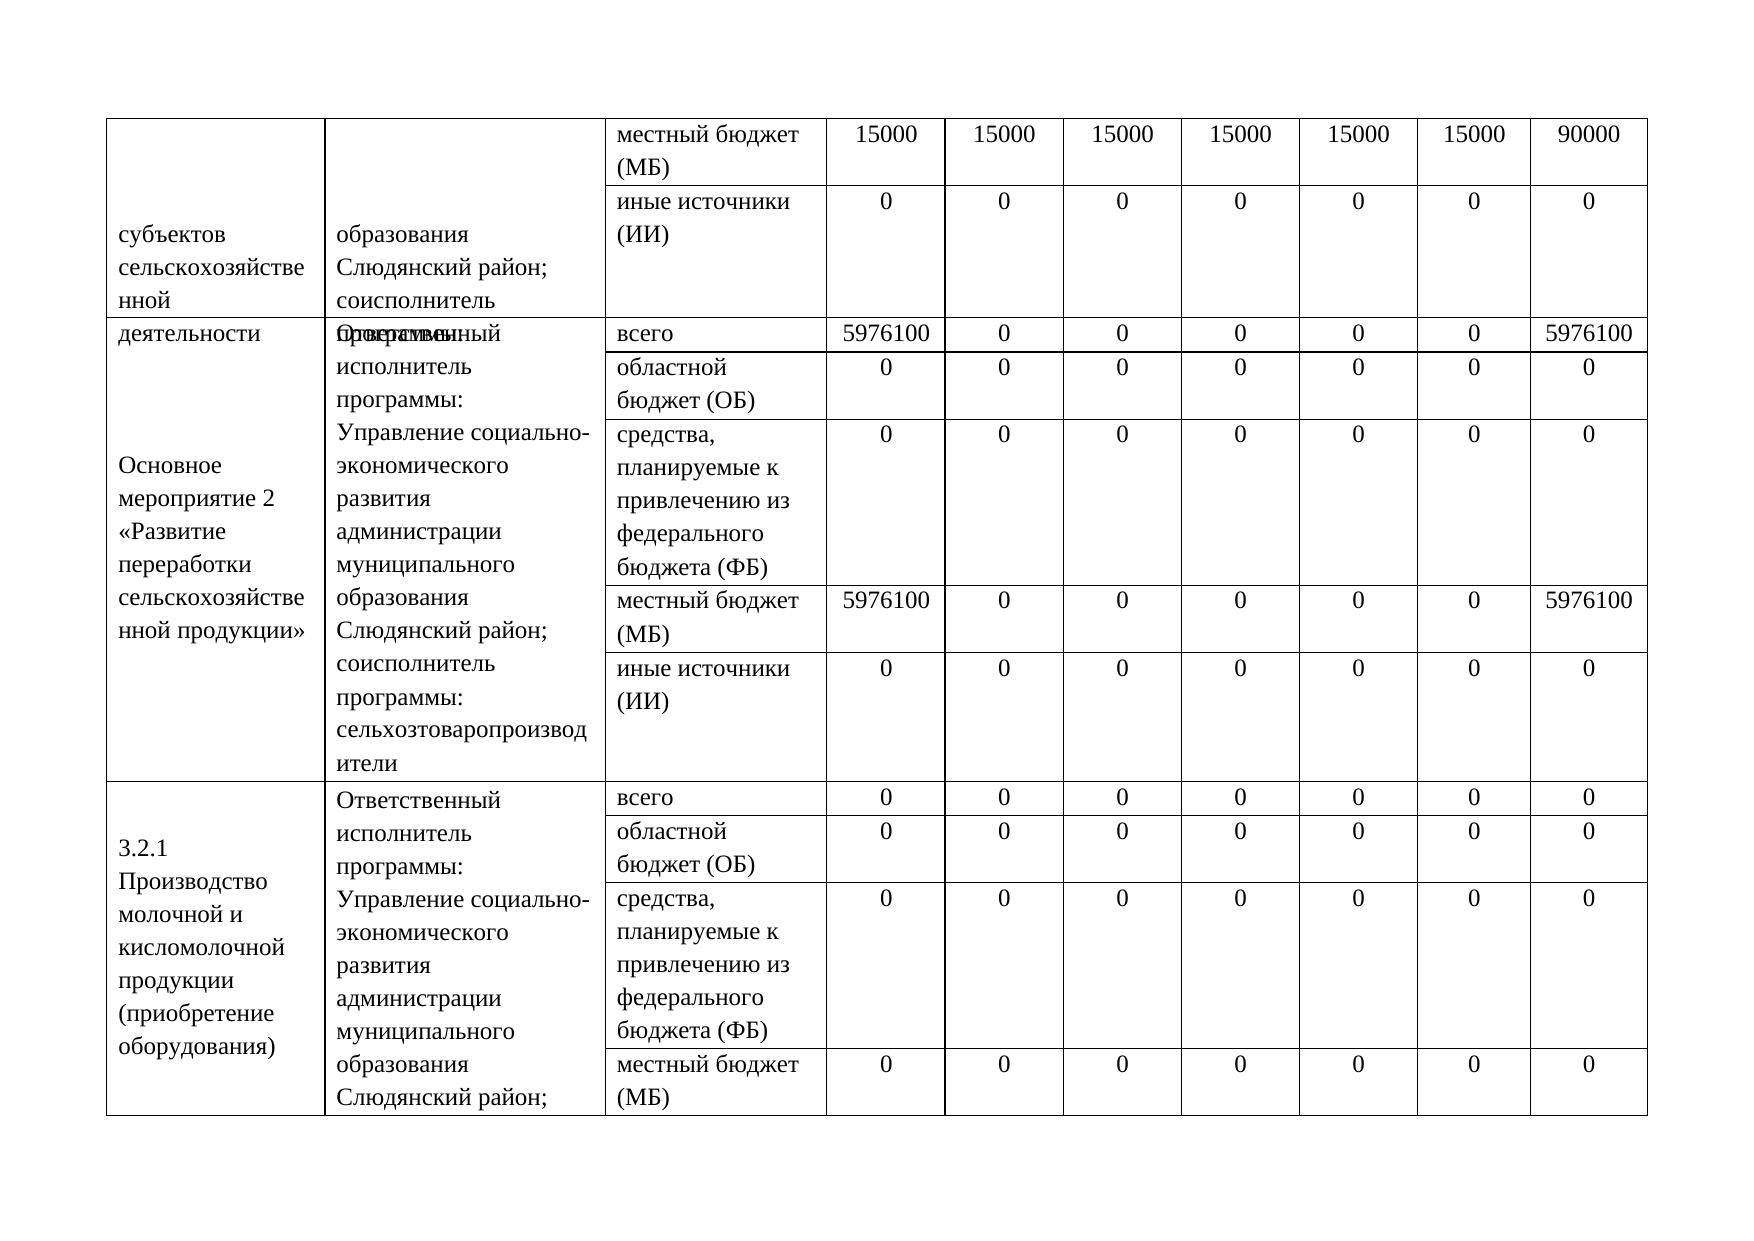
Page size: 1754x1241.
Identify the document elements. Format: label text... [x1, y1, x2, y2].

table_cell иные источники (ИИ) [606, 653, 826, 781]
table_cell 0 [827, 653, 944, 781]
table_cell 0 [1300, 653, 1417, 781]
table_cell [326, 318, 605, 781]
table_cell иные источники (ИИ) [606, 186, 826, 317]
table_cell 0 [1064, 653, 1181, 781]
table_cell 5976100 [1531, 318, 1647, 351]
table_cell 0 [946, 318, 1063, 351]
table_cell 0 [1182, 883, 1299, 1048]
table_cell 0 [1300, 782, 1417, 815]
table_cell 0 [1064, 353, 1181, 418]
table_cell 0 [1531, 782, 1647, 815]
table_cell 0 [827, 782, 944, 815]
table_cell 0 [827, 1049, 944, 1115]
table_cell 0 [1531, 883, 1647, 1048]
table_cell 0 [1531, 653, 1647, 781]
table_cell средства, планируемые к привлечению из федерального бюджета (ФБ) [606, 420, 826, 584]
table_cell 0 [1300, 816, 1417, 882]
table_cell 0 [827, 816, 944, 882]
table_cell 0 [1531, 420, 1647, 584]
table_cell 0 [1300, 186, 1417, 317]
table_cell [606, 883, 826, 1048]
table_cell 15000 [1064, 119, 1181, 185]
table_cell 0 [1064, 318, 1181, 351]
table_cell 0 [1300, 883, 1417, 1048]
table_cell 0 [1064, 782, 1181, 815]
table_cell 0 [1064, 816, 1181, 882]
table_cell 0 [1182, 782, 1299, 815]
table_cell 0 [827, 420, 944, 584]
table_cell 0 [1418, 420, 1530, 584]
table_cell 0 [946, 816, 1063, 882]
table_cell 0 [1300, 420, 1417, 584]
table_cell 0 [946, 586, 1063, 652]
table_cell 0 [1418, 353, 1530, 418]
table_cell 0 [946, 186, 1063, 317]
table_cell 0 [1182, 353, 1299, 418]
table_cell 0 [946, 353, 1063, 418]
table_cell 3.2.1 Производство молочной и кисломолочной продукции (приобретение оборудования) [107, 782, 324, 1115]
table_cell 0 [1182, 586, 1299, 652]
table_cell 0 [1418, 782, 1530, 815]
table_cell 0 [1418, 586, 1530, 652]
table_cell 0 [1064, 1049, 1181, 1115]
table_cell 15000 [1182, 119, 1299, 185]
table_cell 0 [1064, 420, 1181, 584]
table_cell 0 [1182, 420, 1299, 584]
table_cell 0 [1531, 1049, 1647, 1115]
table_cell 0 [946, 653, 1063, 781]
table_cell 0 [1300, 1049, 1417, 1115]
table_cell 0 [1064, 586, 1181, 652]
table_cell 0 [1418, 816, 1530, 882]
table_cell Основное мероприятие 2 «Развитие переработки сельскохозяйственной продукции» [107, 318, 324, 781]
table_cell 0 [1182, 816, 1299, 882]
table_cell 0 [1418, 1049, 1530, 1115]
table_cell 15000 [946, 119, 1063, 185]
table_cell 0 [1064, 186, 1181, 317]
table_cell 0 [1182, 186, 1299, 317]
table_cell 0 [1418, 883, 1530, 1048]
table_cell 0 [1300, 353, 1417, 418]
table_cell 0 [946, 782, 1063, 815]
table_cell 15000 [1300, 119, 1417, 185]
table_cell 0 [946, 883, 1063, 1048]
table_cell местный бюджет (МБ) [606, 586, 826, 652]
table_cell всего [606, 318, 826, 351]
table_cell 0 [1182, 318, 1299, 351]
table_cell областной бюджет (ОБ) [606, 353, 826, 418]
table_cell 0 [946, 1049, 1063, 1115]
table_cell 0 [1300, 586, 1417, 652]
table_cell 0 [827, 186, 944, 317]
table_cell 0 [1418, 318, 1530, 351]
table_cell 5976100 [827, 318, 944, 351]
table_cell 0 [1418, 186, 1530, 317]
table_cell 0 [1531, 816, 1647, 882]
table_cell 90000 [1531, 119, 1647, 185]
table_cell 15000 [827, 119, 944, 185]
table_cell 0 [1182, 1049, 1299, 1115]
table_cell 0 [1418, 653, 1530, 781]
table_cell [326, 782, 605, 1115]
table_cell 5976100 [827, 586, 944, 652]
table_cell 0 [1531, 186, 1647, 317]
table_cell областной бюджет (ОБ) [606, 816, 826, 882]
table_cell 15000 [1418, 119, 1530, 185]
table_cell всего [606, 782, 826, 815]
table_cell 0 [1531, 353, 1647, 418]
table_cell 0 [827, 883, 944, 1048]
table_cell 0 [1300, 318, 1417, 351]
table_cell 0 [1064, 883, 1181, 1048]
table_cell 5976100 [1531, 586, 1647, 652]
table_cell местный бюджет (МБ) [606, 1049, 826, 1115]
table_cell 0 [1182, 653, 1299, 781]
table_cell местный бюджет (МБ) [606, 119, 826, 185]
table_cell 0 [946, 420, 1063, 584]
table_cell 0 [827, 353, 944, 418]
